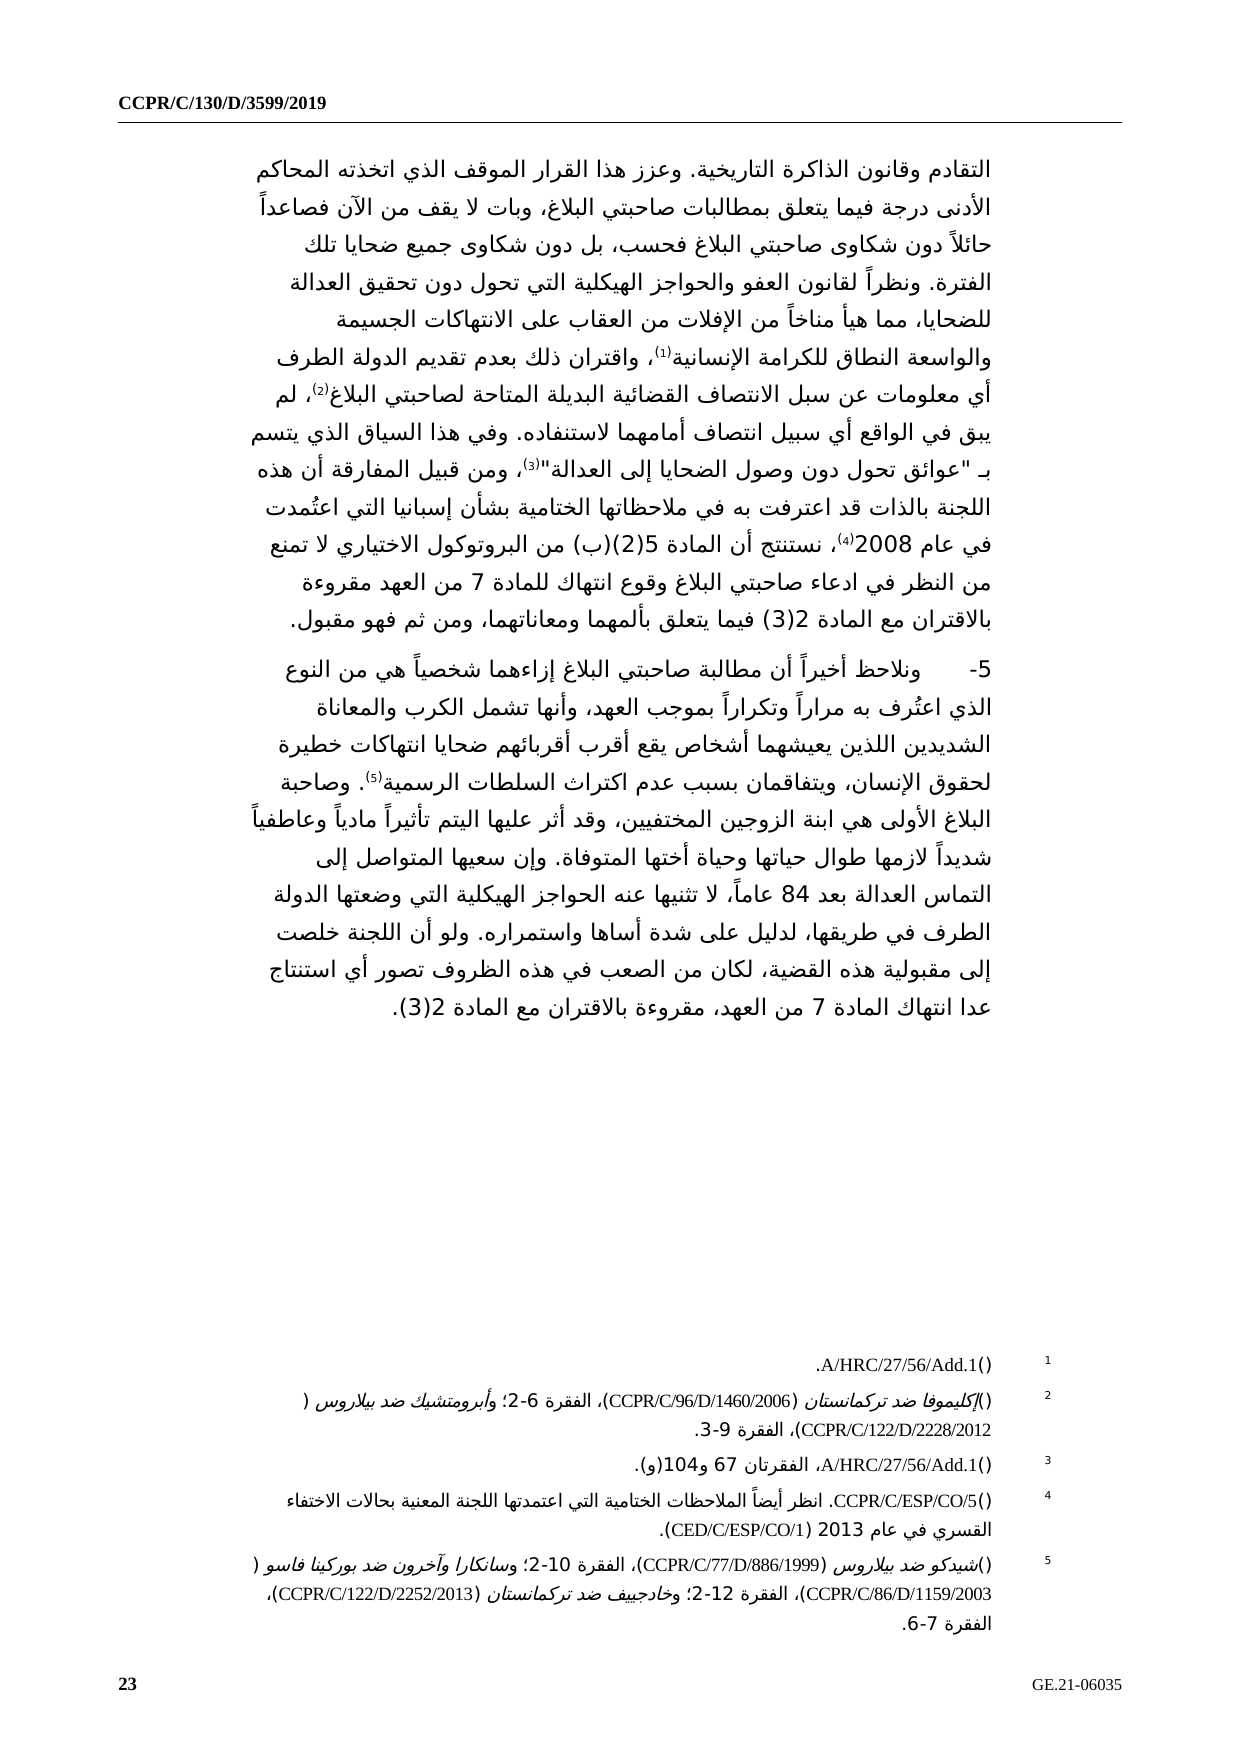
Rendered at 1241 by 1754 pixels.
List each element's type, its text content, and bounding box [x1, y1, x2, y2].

text 5- ونلاحظ أخيراً أن مطالبة صاحبتي البلاغ إزاءهما شخصياً هي من النوع الذي اعتُرف به مراراً وتكراراً بموجب العهد، وأنها تشمل الكرب والمعاناة الشديدين اللذين يعيشهما أشخاص يقع أقرب أقربائهم ضحايا انتهاكات خطيرة لحقوق الإنسان، ويتفاقمان بسبب عدم اكتراث السلطات الرسمية(). وصاحبة البلاغ الأولى هي ابنة الزوجين المختفيين، وقد أثر عليها اليتم تأثيراً مادياً وعاطفياً شديداً لازمها طوال حياتها وحياة أختها المتوفاة. وإن سعيها المتواصل إلى التماس العدالة بعد 84 عاماً، لا تثنيها عنه الحواجز الهيكلية التي وضعتها الدولة الطرف في طريقها، لدليل على شدة أساها واستمراره. ولو أن اللجنة خلصت إلى مقبولية هذه القضية، لكان من الصعب في هذه الظروف تصور أي استنتاج عدا انتهاك المادة 7 من العهد، مقروءة بالاقتران مع المادة 2(3). [248, 648, 992, 1023]
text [248, 148, 992, 635]
